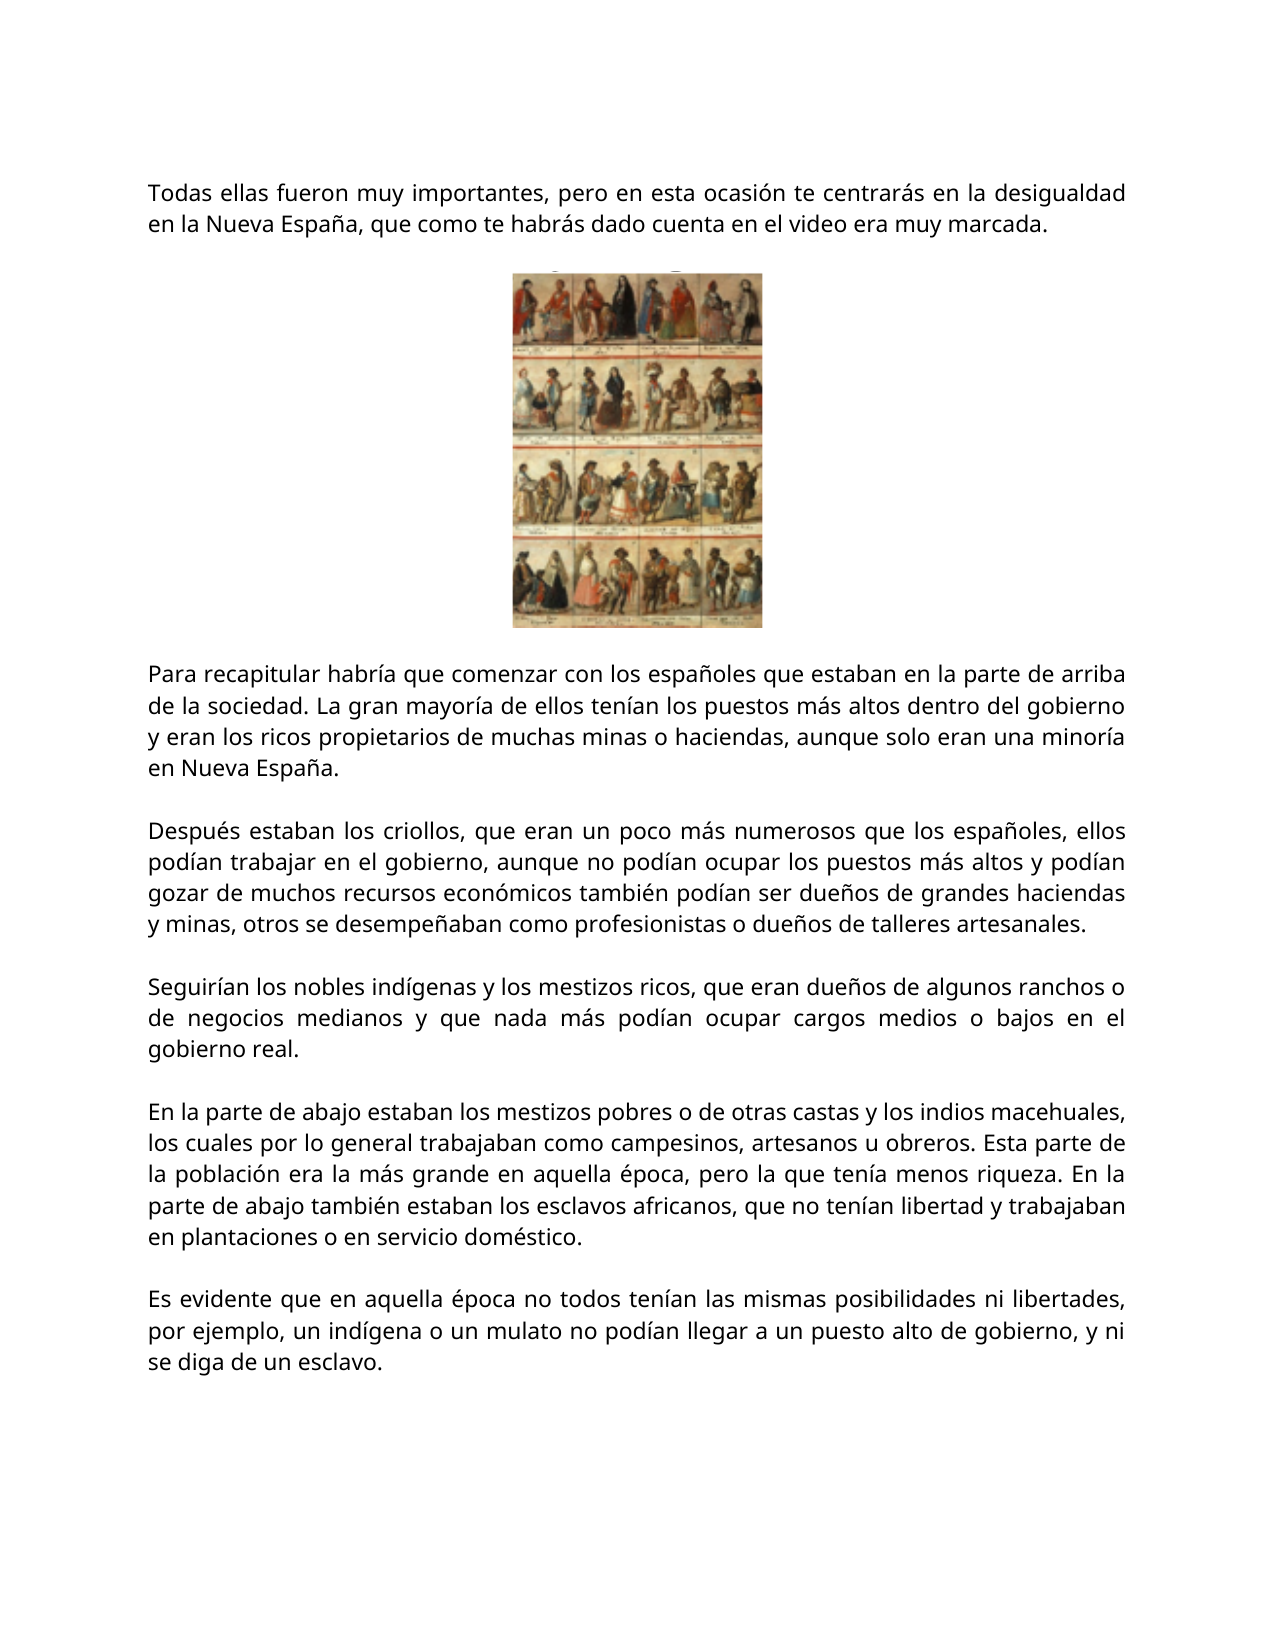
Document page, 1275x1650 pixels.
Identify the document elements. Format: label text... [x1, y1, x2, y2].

text En la parte de abajo estaban los mestizos pobres o de otras castas y los indios macehuales, los cuales por lo general trabajaban como campesinos, artesanos u obreros. Esta parte de la población era la más grande en aquella época, pero la que tenía menos riqueza. En la parte de abajo también estaban los esclavos africanos, que no tenían libertad y trabajaban en plantaciones o en servicio doméstico. [148, 1096, 1127, 1252]
text Todas ellas fueron muy importantes, pero en esta ocasión te centrarás en la desigualdad en la Nueva España, que como te habrás dado cuenta en el video era muy marcada. [148, 177, 1127, 240]
text Es evidente que en aquella época no todos tenían las mismas posibilidades ni libertades, por ejemplo, un indígena o un mulato no podían llegar a un puesto alto de gobierno, y ni se diga de un esclavo. [148, 1283, 1127, 1377]
text Para recapitular habría que comenzar con los españoles que estaban en la parte de arriba de la sociedad. La gran mayoría de ellos tenían los puestos más altos dentro del gobierno y eran los ricos propietarios de muchas minas o haciendas, aunque solo eran una minoría en Nueva España. [148, 658, 1127, 783]
text Después estaban los criollos, que eran un poco más numerosos que los españoles, ellos podían trabajar en el gobierno, aunque no podían ocupar los puestos más altos y podían gozar de muchos recursos económicos también podían ser dueños de grandes haciendas y minas, otros se desempeñaban como profesionistas o dueños de talleres artesanales. [148, 815, 1127, 940]
picture [512, 271, 763, 628]
text Seguirían los nobles indígenas y los mestizos ricos, que eran dueños de algunos ranchos o de negocios medianos y que nada más podían ocupar cargos medios o bajos en el gobierno real. [148, 971, 1127, 1065]
